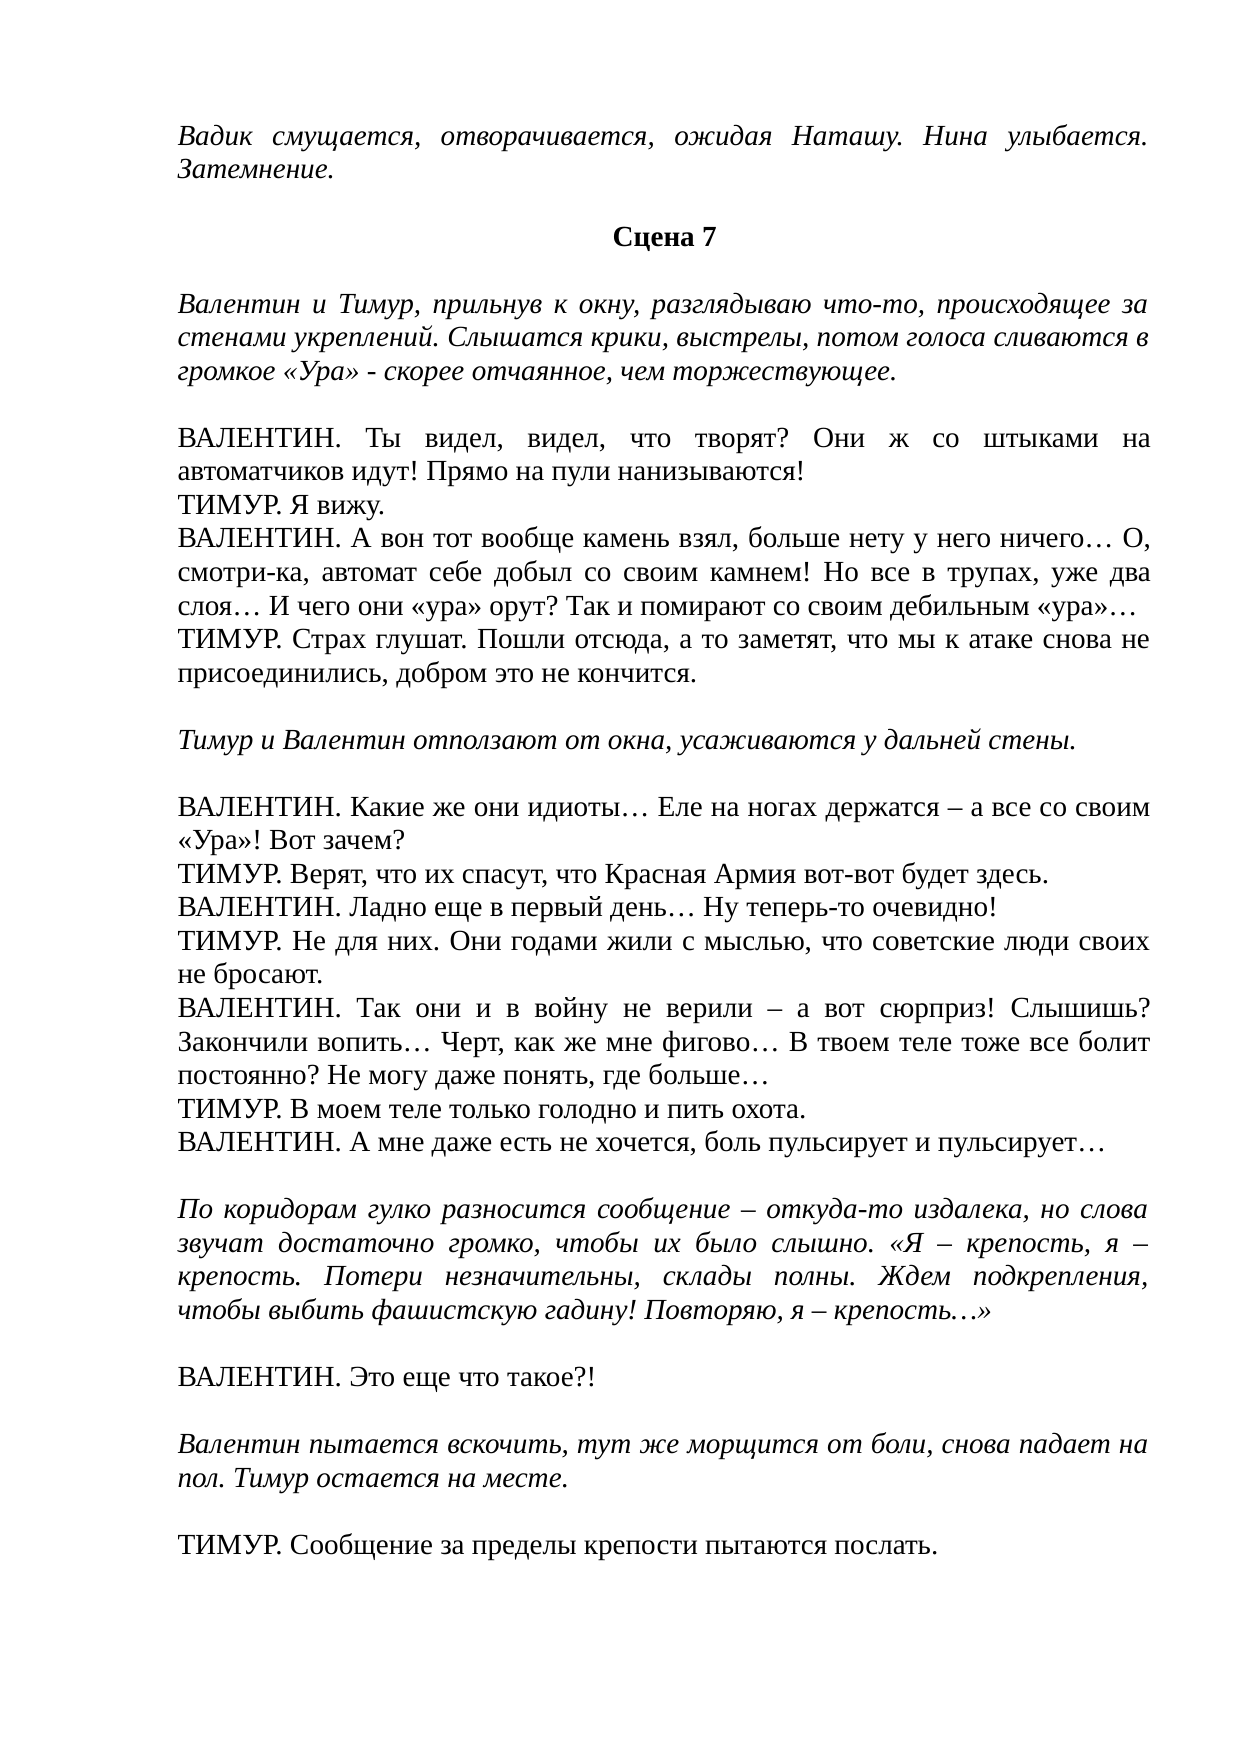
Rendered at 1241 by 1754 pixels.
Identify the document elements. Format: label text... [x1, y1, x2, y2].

text ТИМУР. Я вижу. [177, 487, 1152, 521]
text ВАЛЕНТИН. Это еще что такое?! [177, 1359, 1152, 1393]
text ТИМУР. Страх глушат. Пошли отсюда, а то заметят, что мы к атаке снова не присоединились, добром это не кончится. [177, 621, 1152, 688]
text Вадик смущается, отворачивается, ожидая Наташу. Нина улыбается. Затемнение. [177, 118, 1152, 185]
text ВАЛЕНТИН. А вон тот вообще камень взял, больше нету у него ничего… О, смотри-ка, автомат себе добыл со своим камнем! Но все в трупах, уже два слоя… И чего они «ура» орут? Так и помирают со своим дебильным «ура»… [177, 521, 1152, 621]
text Валентин и Тимур, прильнув к окну, разглядываю что-то, происходящее за стенами укреплений. Слышатся крики, выстрелы, потом голоса сливаются в громкое «Ура» - скорее отчаянное, чем торжествующее. [177, 286, 1152, 386]
text ТИМУР. Сообщение за пределы крепости пытаются послать. [177, 1527, 1152, 1560]
text По коридорам гулко разносится сообщение – откуда-то издалека, но слова звучат достаточно громко, чтобы их было слышно. «Я – крепость, я – крепость. Потери незначительны, склады полны. Ждем подкрепления, чтобы выбить фашистскую гадину! Повторяю, я – крепость…» [177, 1191, 1152, 1326]
text ВАЛЕНТИН. А мне даже есть не хочется, боль пульсирует и пульсирует… [177, 1124, 1152, 1158]
text ТИМУР. Не для них. Они годами жили с мыслью, что советские люди своих не бросают. [177, 923, 1152, 990]
text ВАЛЕНТИН. Так они и в войну не верили – а вот сюрприз! Слышишь? Закончили вопить… Черт, как же мне фигово… В твоем теле тоже все болит постоянно? Не могу даже понять, где больше… [177, 990, 1152, 1091]
text ВАЛЕНТИН. Какие же они идиоты… Еле на ногах держатся – а все со своим «Ура»! Вот зачем? [177, 789, 1152, 856]
text ТИМУР. Верят, что их спасут, что Красная Армия вот-вот будет здесь. [177, 856, 1152, 889]
text Валентин пытается вскочить, тут же морщится от боли, снова падает на пол. Тимур остается на месте. [177, 1426, 1152, 1493]
text ТИМУР. В моем теле только голодно и пить охота. [177, 1091, 1152, 1124]
text Тимур и Валентин отползают от окна, усаживаются у дальней стены. [177, 722, 1152, 755]
text ВАЛЕНТИН. Ты видел, видел, что творят? Они ж со штыками на автоматчиков идут! Прямо на пули нанизываются! [177, 420, 1152, 487]
text ВАЛЕНТИН. Ладно еще в первый день… Ну теперь-то очевидно! [177, 889, 1152, 923]
text Сцена 7 [177, 219, 1152, 252]
